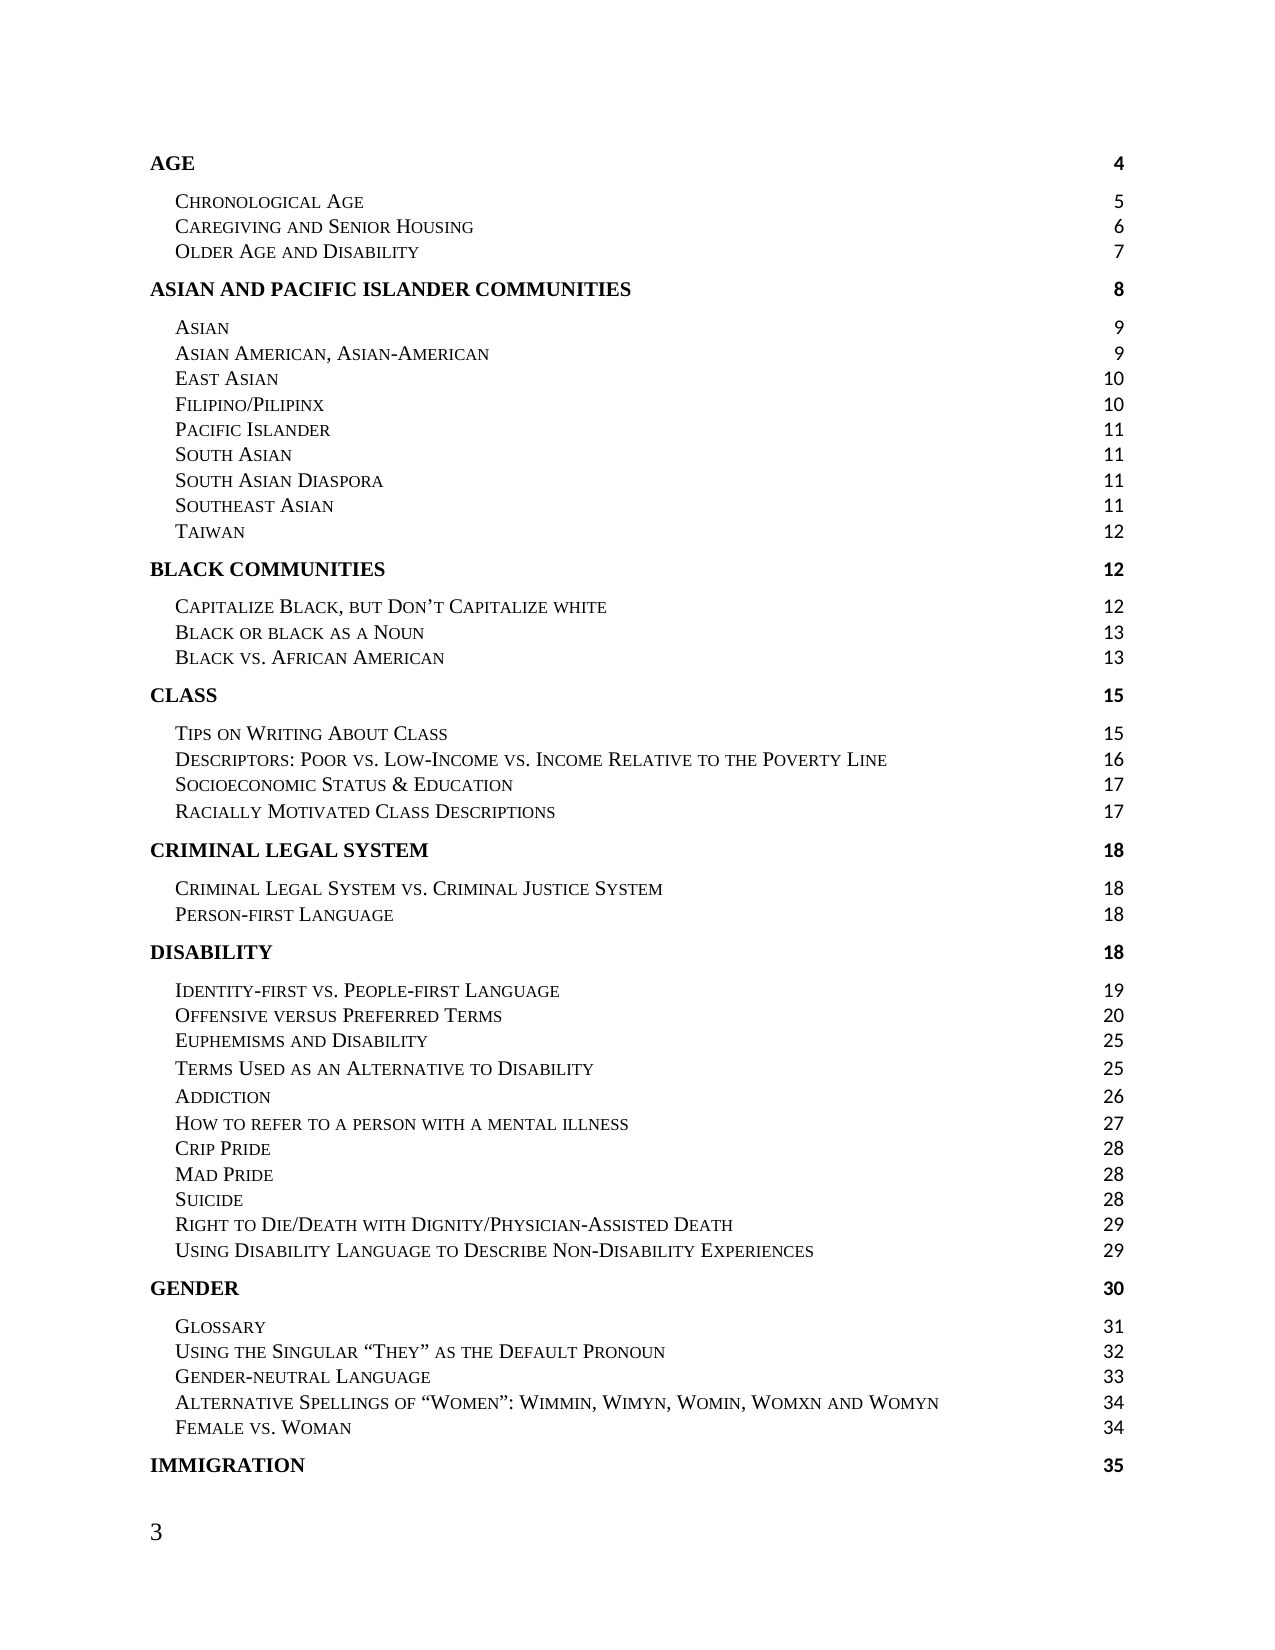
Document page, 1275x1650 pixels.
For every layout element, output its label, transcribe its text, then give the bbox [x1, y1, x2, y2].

text Pacific Islander 11 [175, 416, 1125, 442]
text Taiwan 12 [175, 518, 1125, 543]
text South Asian Diaspora 11 [175, 467, 1125, 492]
text Immigration 35 [150, 1452, 1125, 1478]
text Crip Pride 28 [175, 1135, 1125, 1161]
text Identity-first vs. People-first Language 19 [175, 977, 1125, 1002]
text Gender-neutral Language 33 [175, 1364, 1125, 1389]
text Racially Motivated Class Descriptions 17 [175, 797, 1125, 825]
text Black or black as a Noun 13 [175, 619, 1125, 644]
text Black vs. African American 13 [175, 644, 1125, 670]
text South Asian 11 [175, 442, 1125, 467]
text Descriptors: Poor vs. Low-Income vs. Income Relative to the Poverty Line 16 [175, 746, 1125, 771]
text Right to Die/Death with Dignity/Physician-Assisted Death 29 [175, 1212, 1125, 1237]
text Using Disability Language to Describe Non-Disability Experiences 29 [175, 1237, 1125, 1262]
text Suicide 28 [175, 1186, 1125, 1212]
text Gender 30 [150, 1275, 1125, 1300]
text Capitalize Black, but Don’t Capitalize white 12 [175, 594, 1125, 619]
text Southeast Asian 11 [175, 492, 1125, 518]
text Criminal Legal System 18 [150, 838, 1125, 863]
text Black Communities 12 [150, 556, 1125, 581]
text Age 4 [150, 150, 1125, 175]
text Using the Singular “They” as the Default Pronoun 32 [175, 1338, 1125, 1364]
text Class 15 [150, 682, 1125, 708]
text Filipino/Pilipinx 10 [175, 391, 1125, 416]
text Asian and Pacific Islander Communities 8 [150, 277, 1125, 302]
text Caregiving and Senior Housing 6 [175, 213, 1125, 239]
text Chronological Age 5 [175, 188, 1125, 213]
text Disability 18 [150, 939, 1125, 964]
text Older Age and Disability 7 [175, 239, 1125, 264]
text Person-first Language 18 [175, 901, 1125, 926]
text Tips on Writing About Class 15 [175, 720, 1125, 746]
text Euphemisms and Disability 25 [175, 1028, 1125, 1053]
text East Asian 10 [175, 365, 1125, 391]
text Addiction 26 [175, 1081, 1125, 1110]
text How to refer to a person with a mental illness 27 [175, 1110, 1125, 1135]
text Mad Pride 28 [175, 1161, 1125, 1186]
text Asian American, Asian-American 9 [175, 340, 1125, 365]
text Terms Used as an Alternative to Disability 25 [175, 1053, 1125, 1081]
text Glossary 31 [175, 1313, 1125, 1338]
text Female vs. Woman 34 [175, 1414, 1125, 1440]
text Offensive versus Preferred Terms 20 [175, 1002, 1125, 1028]
text Alternative Spellings of “Women”: Wimmin, Wimyn, Womin, Womxn and Womyn 34 [175, 1389, 1125, 1414]
text Criminal Legal System vs. Criminal Justice System 18 [175, 876, 1125, 901]
text Socioeconomic Status & Education 17 [175, 771, 1125, 797]
text Asian 9 [175, 314, 1125, 340]
